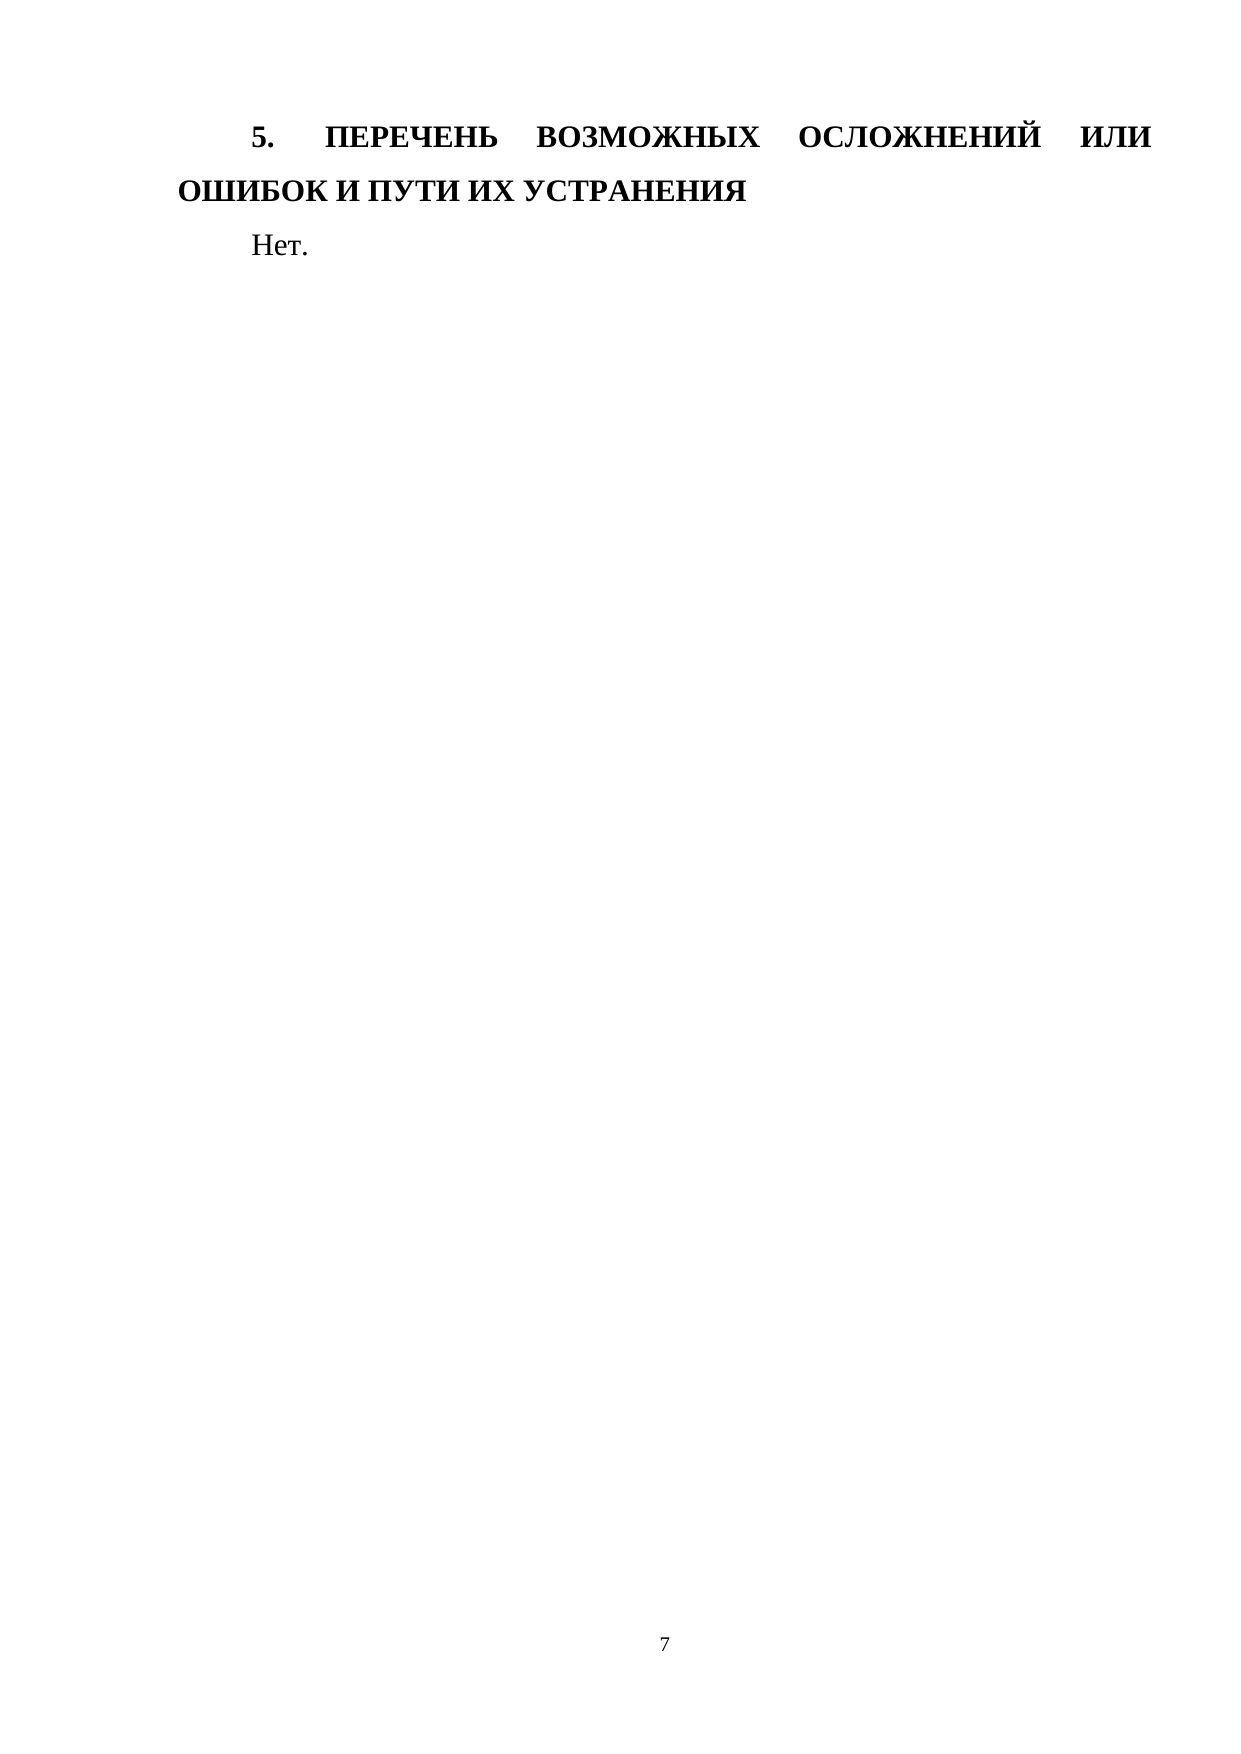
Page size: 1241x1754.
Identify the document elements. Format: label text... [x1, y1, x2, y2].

title Нет. [251, 226, 1152, 262]
title ПЕРЕЧЕНЬ ВОЗМОЖНЫХ ОСЛОЖНЕНИЙ ИЛИ ОШИБОК И ПУТИ ИХ УСТРАНЕНИЯ [177, 118, 1152, 208]
